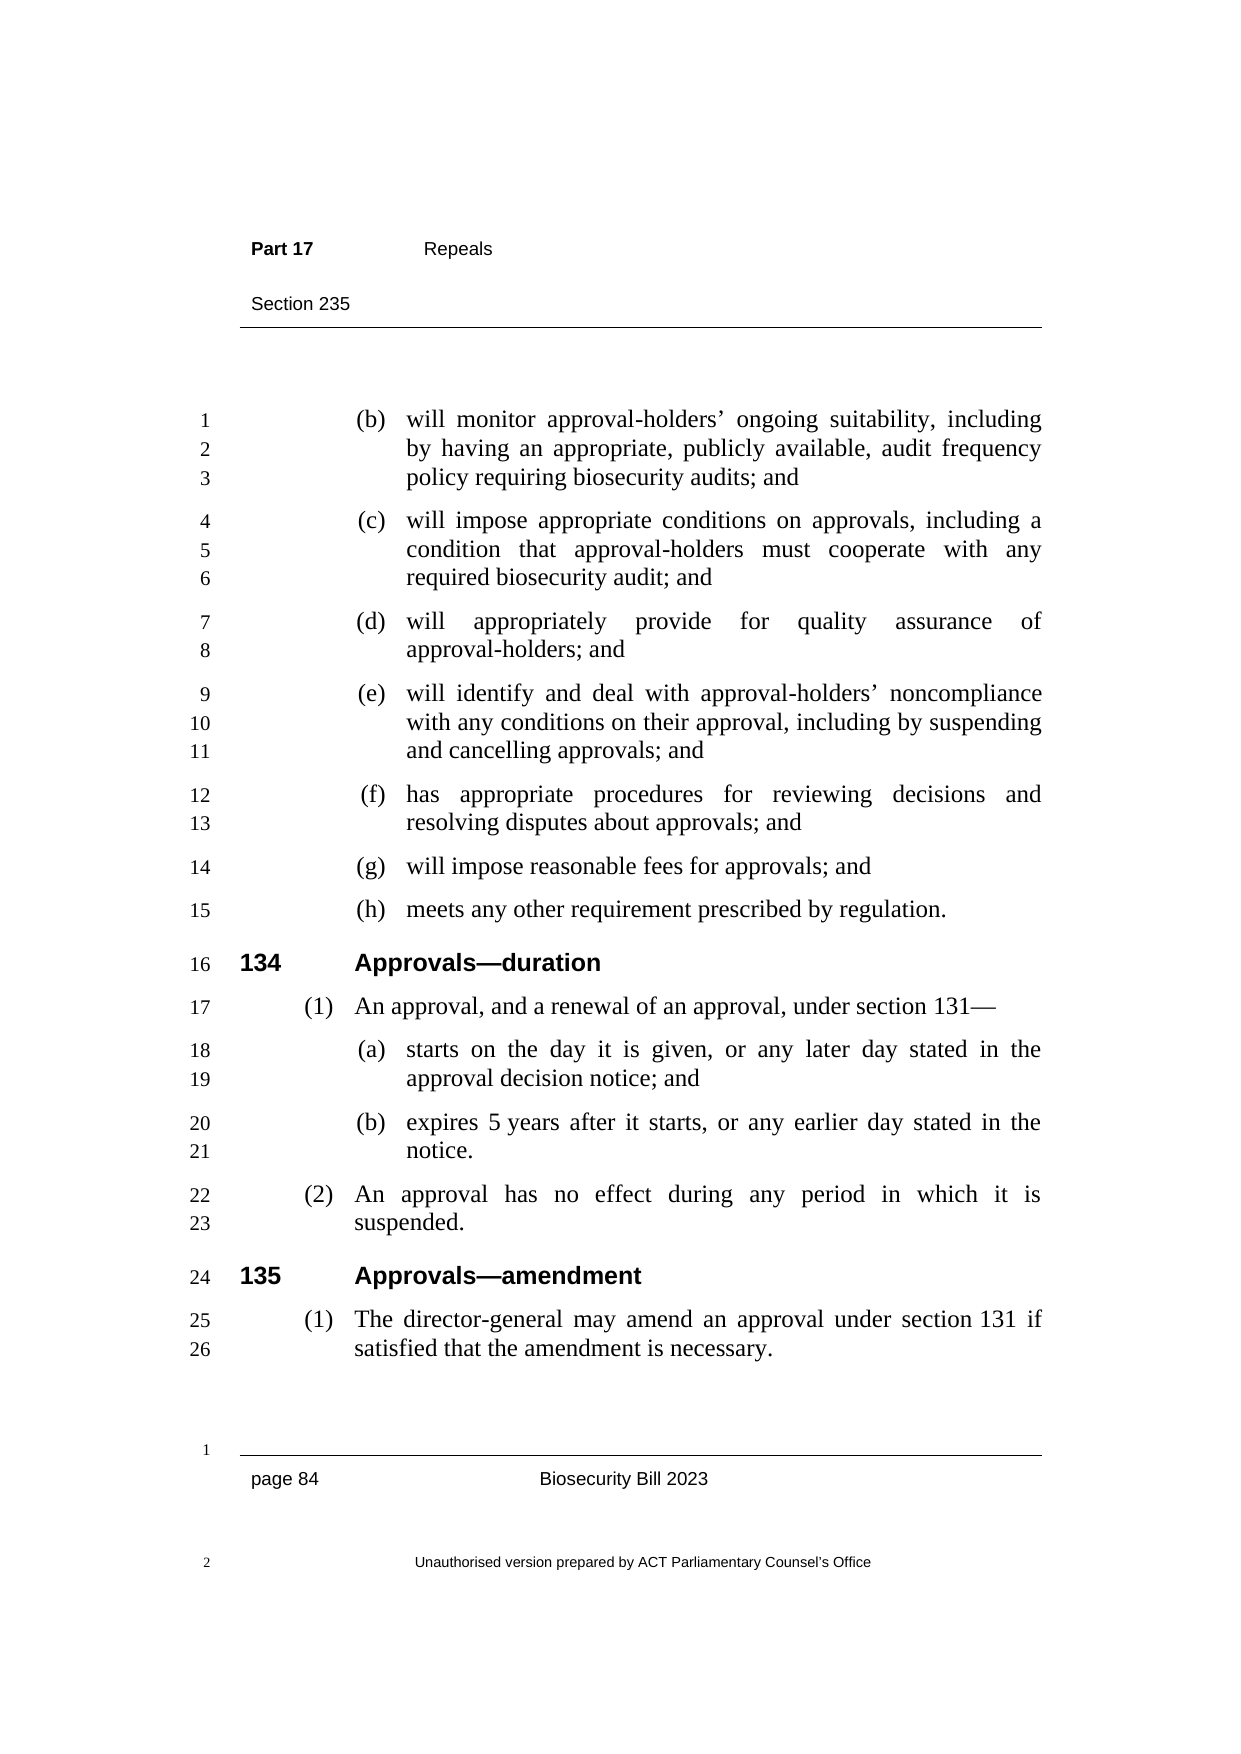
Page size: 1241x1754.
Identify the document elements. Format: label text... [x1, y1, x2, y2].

text (1) The director-general may amend an approval under section 131 if satisfied that the amendment is necessary. [239, 1304, 1042, 1362]
text (d) will appropriately provide for quality assurance of approval-holders; and [239, 606, 1042, 663]
text (h) meets any other requirement prescribed by regulation. [239, 894, 1042, 923]
text (f) has appropriate procedures for reviewing decisions and resolving disputes about approvals; and [239, 779, 1042, 836]
text 134 Approvals—duration [239, 948, 1042, 977]
text (c) will impose appropriate conditions on approvals, including a condition that approval-holders must cooperate with any required biosecurity audit; and [239, 505, 1042, 591]
text 135 Approvals—amendment [239, 1261, 1042, 1290]
text (e) will identify and deal with approval-holders’ noncompliance with any conditions on their approval, including by suspending and cancelling approvals; and [239, 678, 1042, 764]
text (b) expires 5 years after it starts, or any earlier day stated in the notice. [239, 1107, 1042, 1164]
text (g) will impose reasonable fees for approvals; and [239, 851, 1042, 879]
text (a) starts on the day it is given, or any later day stated in the approval decision notice; and [239, 1034, 1042, 1092]
text (1) An approval, and a renewal of an approval, under section 131— [239, 991, 1042, 1020]
text (2) An approval has no effect during any period in which it is suspended. [239, 1179, 1042, 1236]
text (b) will monitor approval-holders’ ongoing suitability, including by having an appropriate, publicly available, audit frequency policy requiring biosecurity audits; and [239, 404, 1042, 490]
